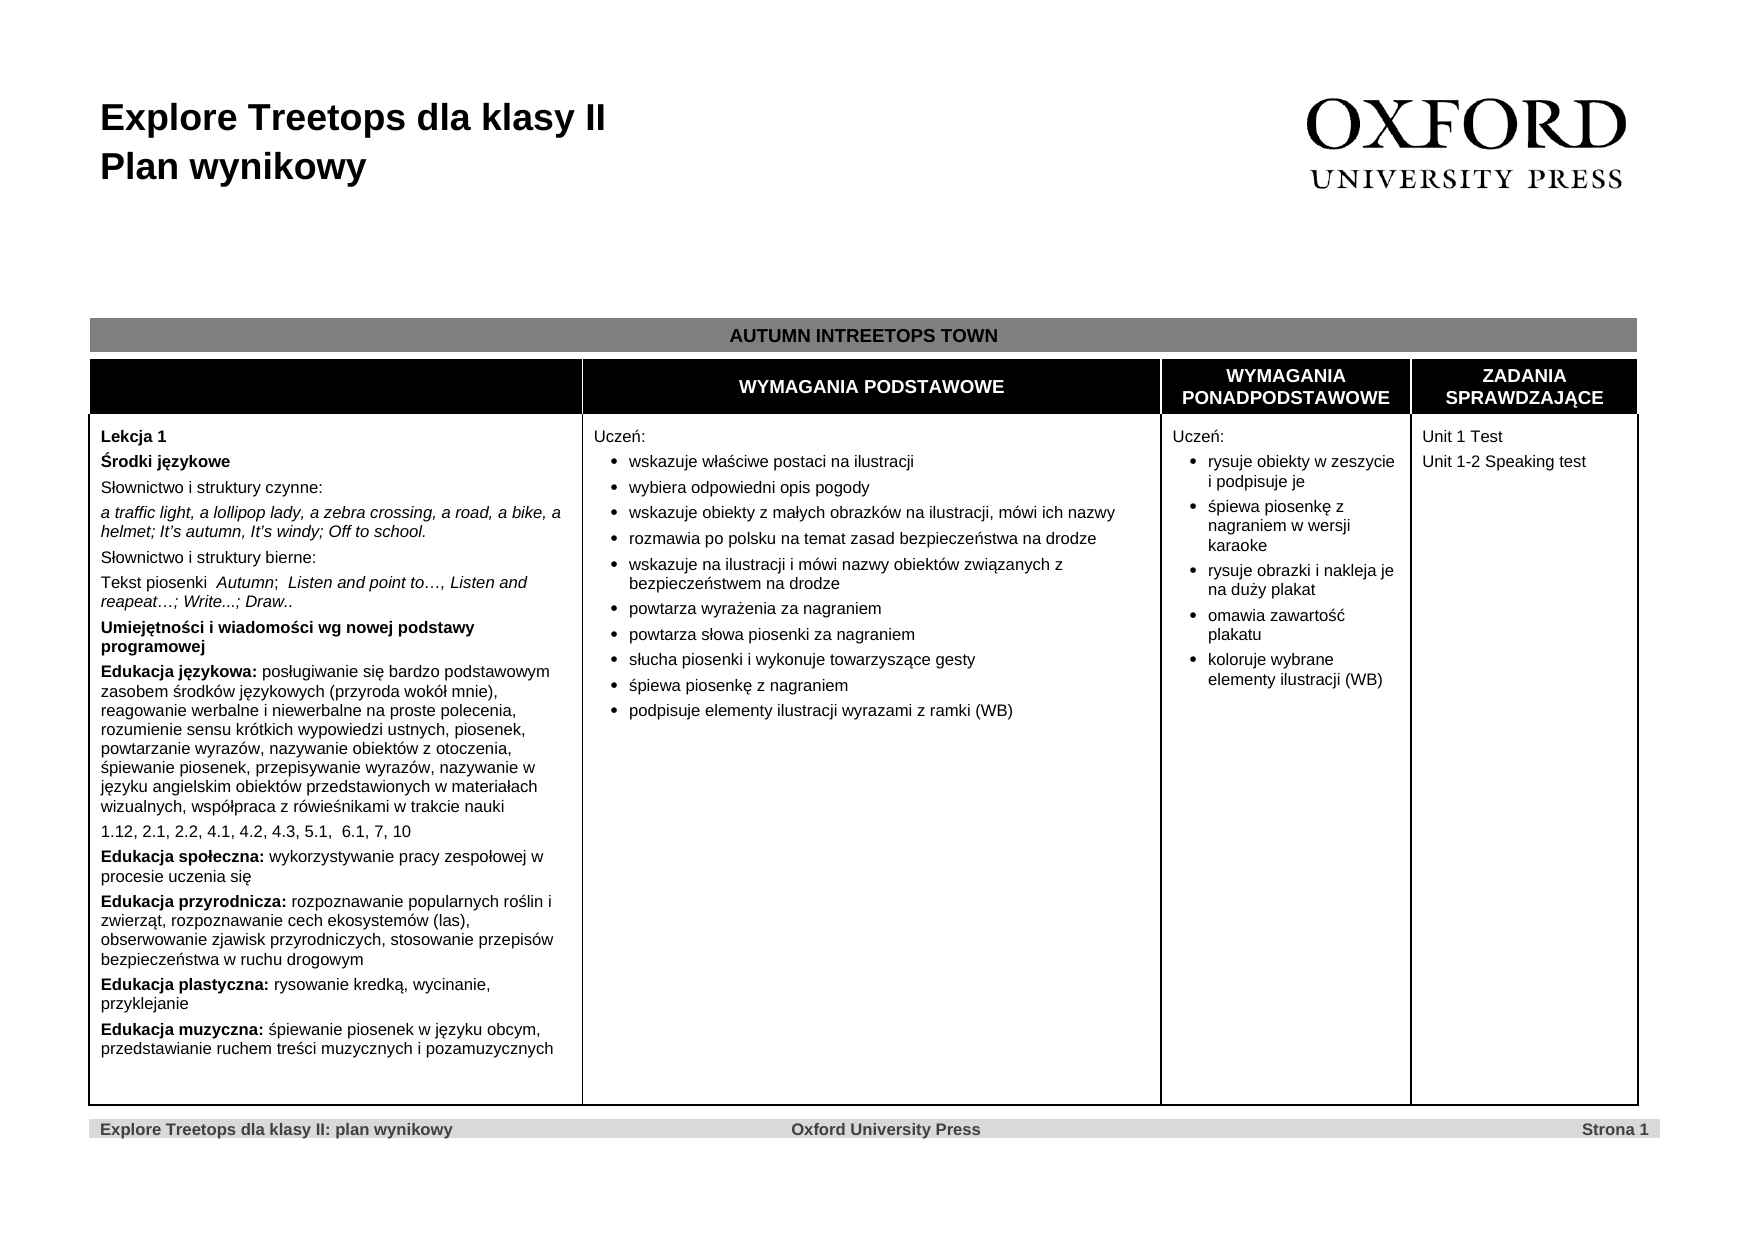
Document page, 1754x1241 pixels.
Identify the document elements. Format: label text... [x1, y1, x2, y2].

table_cell Lekcja 1 Środki językowe Słownictwo i struktury czynne: a traffic light, a lollipop lady, a zebra crossing, a road, a bike, a helmet; It’s autumn, It’s windy; Off to school. Słownictwo i struktury bierne: Tekst piosenki Autumn; Listen and point to…, Listen and reapeat…; Write...; Draw.. Umiejętności i wiadomości wg nowej podstawy programowej Edukacja językowa: posługiwanie się bardzo podstawowym zasobem środków językowych (przyroda wokół mnie), reagowanie werbalne i niewerbalne na proste polecenia, rozumienie sensu krótkich wypowiedzi ustnych, piosenek, powtarzanie wyrazów, nazywanie obiektów z otoczenia, śpiewanie piosenek, przepisywanie wyrazów, nazywanie w języku angielskim obiektów przedstawionych w materiałach wizualnych, współpraca z rówieśnikami w trakcie nauki 1.12, 2.1, 2.2, 4.1, 4.2, 4.3, 5.1, 6.1, 7, 10 Edukacja społeczna: wykorzystywanie pracy zespołowej w procesie uczenia się Edukacja przyrodnicza: rozpoznawanie popularnych roślin i zwierząt, rozpoznawanie cech ekosystemów (las), obserwowanie zjawisk przyrodniczych, stosowanie przepisów bezpieczeństwa w ruchu drogowym Edukacja plastyczna: rysowanie kredką, wycinanie, przyklejanie Edukacja muzyczna: śpiewanie piosenek w języku obcym, przedstawianie ruchem treści muzycznych i pozamuzycznych [90, 421, 582, 1104]
picture [1307, 95, 1628, 191]
table_cell ZADANIA SPRAWDZAJĄCE [1412, 359, 1637, 414]
table_cell [90, 359, 582, 414]
table_cell WYMAGANIA PODSTAWOWE [583, 359, 1160, 414]
table_header AUTUMN INTREETOPS TOWN [90, 318, 1637, 352]
table_header Explore Treetops dla klasy II Plan wynikowy [89, 89, 884, 206]
table_cell WYMAGANIA PONADPODSTAWOWE [1162, 359, 1410, 414]
table_header [884, 89, 1639, 206]
table_cell Uczeń: wskazuje właściwe postaci na ilustracji wybiera odpowiedni opis pogody wskazuje obiekty z małych obrazków na ilustracji, mówi ich nazwy rozmawia po polsku na temat zasad bezpieczeństwa na drodze wskazuje na ilustracji i mówi nazwy obiektów związanych z bezpieczeństwem na drodze powtarza wyrażenia za nagraniem powtarza słowa piosenki za nagraniem słucha piosenki i wykonuje towarzyszące gesty śpiewa piosenkę z nagraniem podpisuje elementy ilustracji wyrazami z ramki (WB) [583, 421, 1160, 1104]
table_cell Uczeń: rysuje obiekty w zeszycie i podpisuje je śpiewa piosenkę z nagraniem w wersji karaoke rysuje obrazki i nakleja je na duży plakat omawia zawartość plakatu koloruje wybrane elementy ilustracji (WB) [1162, 421, 1410, 1104]
table_cell Unit 1 Test Unit 1-2 Speaking test [1412, 421, 1637, 1104]
